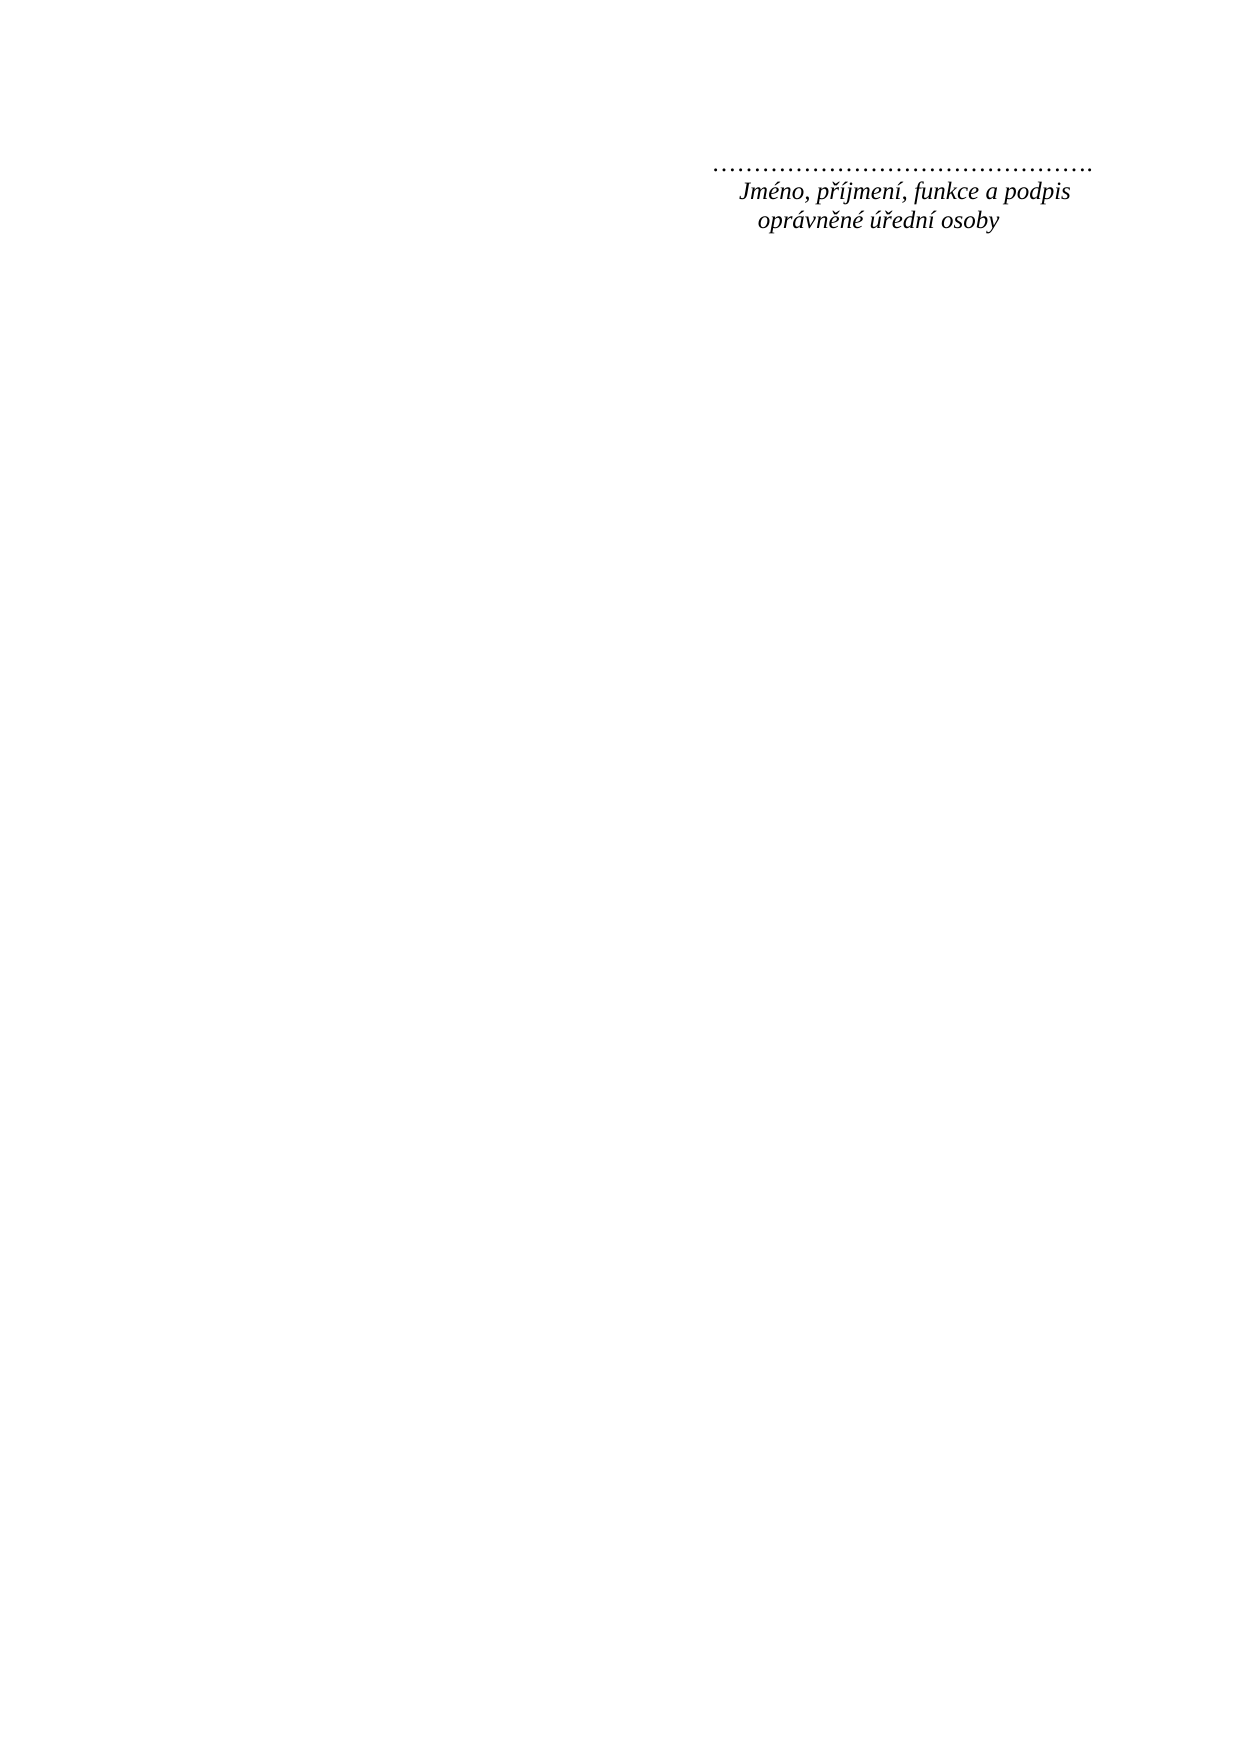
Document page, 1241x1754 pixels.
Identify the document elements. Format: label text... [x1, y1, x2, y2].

text oprávněné úřední osoby [148, 205, 1093, 234]
text ………………………………………. [590, 148, 1093, 176]
text Jméno, příjmení, funkce a podpis [148, 176, 1093, 205]
